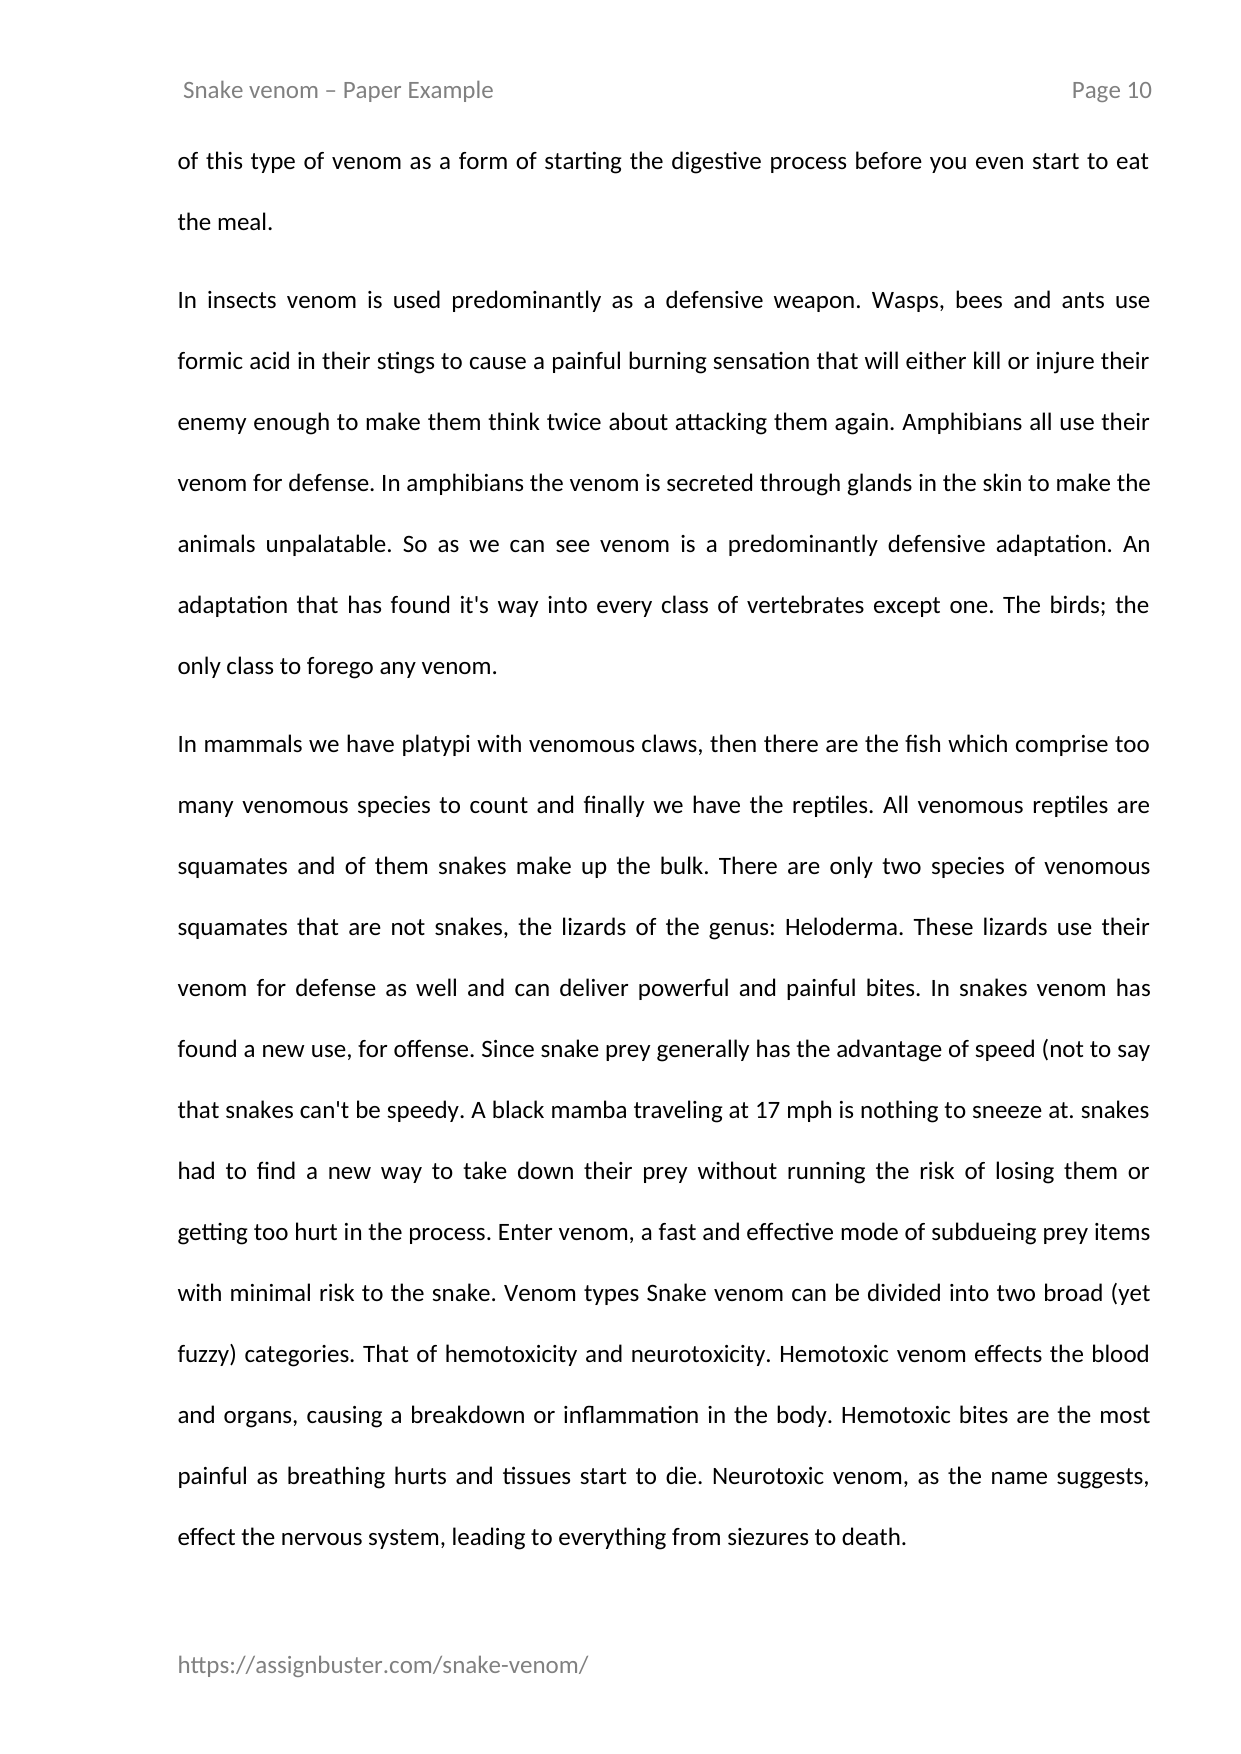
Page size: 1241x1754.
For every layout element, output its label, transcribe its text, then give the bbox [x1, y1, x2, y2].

text In insects venom is used predominantly as a defensive weapon. Wasps, bees and ants use formic acid in their stings to cause a painful burning sensation that will either kill or injure their enemy enough to make them think twice about attacking them again. Amphibians all use their venom for defense. In amphibians the venom is secreted through glands in the skin to make the animals unpalatable. So as we can see venom is a predominantly defensive adaptation. An adaptation that has found it's way into every class of vertebrates except one. The birds; the only class to forego any venom. [177, 284, 1152, 681]
text In mammals we have platypi with venomous claws, then there are the fish which comprise too many venomous species to count and finally we have the reptiles. All venomous reptiles are squamates and of them snakes make up the bulk. There are only two species of venomous squamates that are not snakes, the lizards of the genus: Heloderma. These lizards use their venom for defense as well and can deliver powerful and painful bites. In snakes venom has found a new use, for offense. Since snake prey generally has the advantage of speed (not to say that snakes can't be speedy. A black mamba traveling at 17 mph is nothing to sneeze at. snakes had to find a new way to take down their prey without running the risk of losing them or getting too hurt in the process. Enter venom, a fast and effective mode of subdueing prey items with minimal risk to the snake. Venom types Snake venom can be divided into two broad (yet fuzzy) categories. That of hemotoxicity and neurotoxicity. Hemotoxic venom effects the blood and organs, causing a breakdown or inflammation in the body. Hemotoxic bites are the most painful as breathing hurts and tissues start to die. Neurotoxic venom, as the name suggests, effect the nervous system, leading to everything from siezures to death. [177, 728, 1152, 1552]
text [177, 145, 1152, 237]
